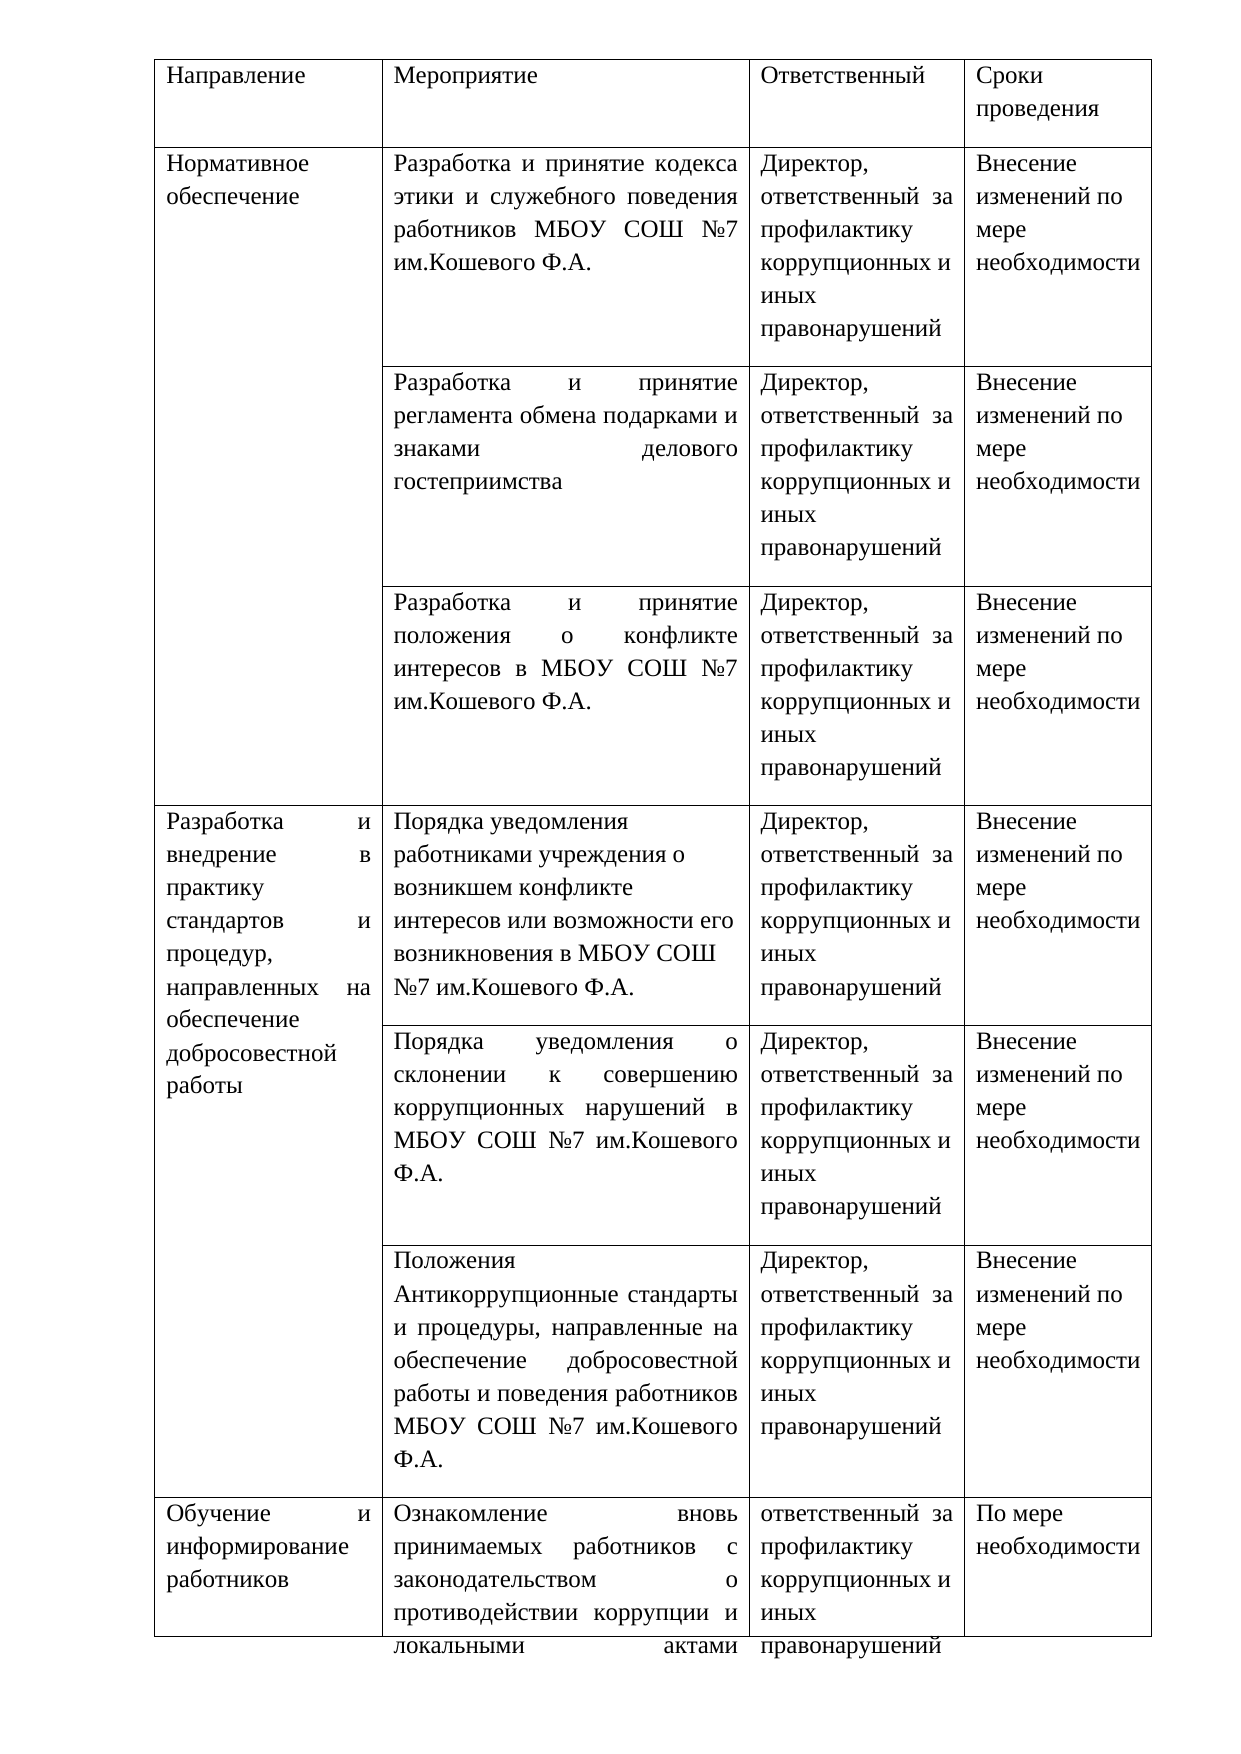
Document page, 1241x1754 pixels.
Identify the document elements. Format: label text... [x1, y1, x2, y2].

table_cell Разработка и принятие регламента обмена подарками и знаками делового гостеприимства [383, 367, 749, 586]
table_cell Внесение изменений по мере необходимости [965, 1026, 1151, 1244]
table_cell Порядка уведомления о склонении к совершению коррупционных нарушений в МБОУ СОШ №7 им.Кошевого Ф.А. [383, 1026, 749, 1244]
table_cell Порядка уведомления работниками учреждения о возникшем конфликте интересов или возможности его возникновения в МБОУ СОШ №7 им.Кошевого Ф.А. [383, 806, 749, 1025]
table_cell Внесение изменений по мере необходимости [965, 1246, 1151, 1497]
table_cell Директор, ответственный за профилактику коррупционных и иных правонарушений [750, 1026, 964, 1244]
table_cell Внесение изменений по мере необходимости [965, 806, 1151, 1025]
table_cell По мере необходимости [965, 1498, 1151, 1636]
table_cell Нормативное обеспечение [155, 148, 382, 805]
table_cell Директор, ответственный за профилактику коррупционных и иных правонарушений [750, 1246, 964, 1497]
table_cell Положения Антикоррупционные стандарты и процедуры, направленные на обеспечение добросовестной работы и поведения работников МБОУ СОШ №7 им.Кошевого Ф.А. [383, 1246, 749, 1497]
table_cell Директор, ответственный за профилактику коррупционных и иных правонарушений [750, 806, 964, 1025]
table_cell Внесение изменений по мере необходимости [965, 148, 1151, 366]
table_header Мероприятие [383, 60, 749, 147]
table_cell Ознакомление вновь принимаемых работников с законодательством о противодействии коррупции и локальными актами учреждения [383, 1498, 749, 1636]
table_cell Разработка и внедрение в практику стандартов и процедур, направленных на обеспечение добросовестной работы [155, 806, 382, 1497]
table_header Направление [155, 60, 382, 147]
table_cell Разработка и принятие кодекса этики и служебного поведения работников МБОУ СОШ №7 им.Кошевого Ф.А. [383, 148, 749, 366]
table_cell Разработка и принятие положения о конфликте интересов в МБОУ СОШ №7 им.Кошевого Ф.А. [383, 587, 749, 805]
table_cell Директор, ответственный за профилактику коррупционных и иных правонарушений [750, 587, 964, 805]
table_header Сроки проведения [965, 60, 1151, 147]
table_cell Обучение и информирование работников [155, 1498, 382, 1636]
table_cell Внесение изменений по мере необходимости [965, 587, 1151, 805]
table_cell Внесение изменений по мере необходимости [965, 367, 1151, 586]
table_cell Директор, ответственный за профилактику коррупционных и иных правонарушений [750, 367, 964, 586]
table_header Ответственный [750, 60, 964, 147]
table_cell Директор, ответственный за профилактику коррупционных и иных правонарушений [750, 148, 964, 366]
table_cell ответственный за профилактику коррупционных и иных правонарушений ,специалист по кадрам [750, 1498, 964, 1636]
